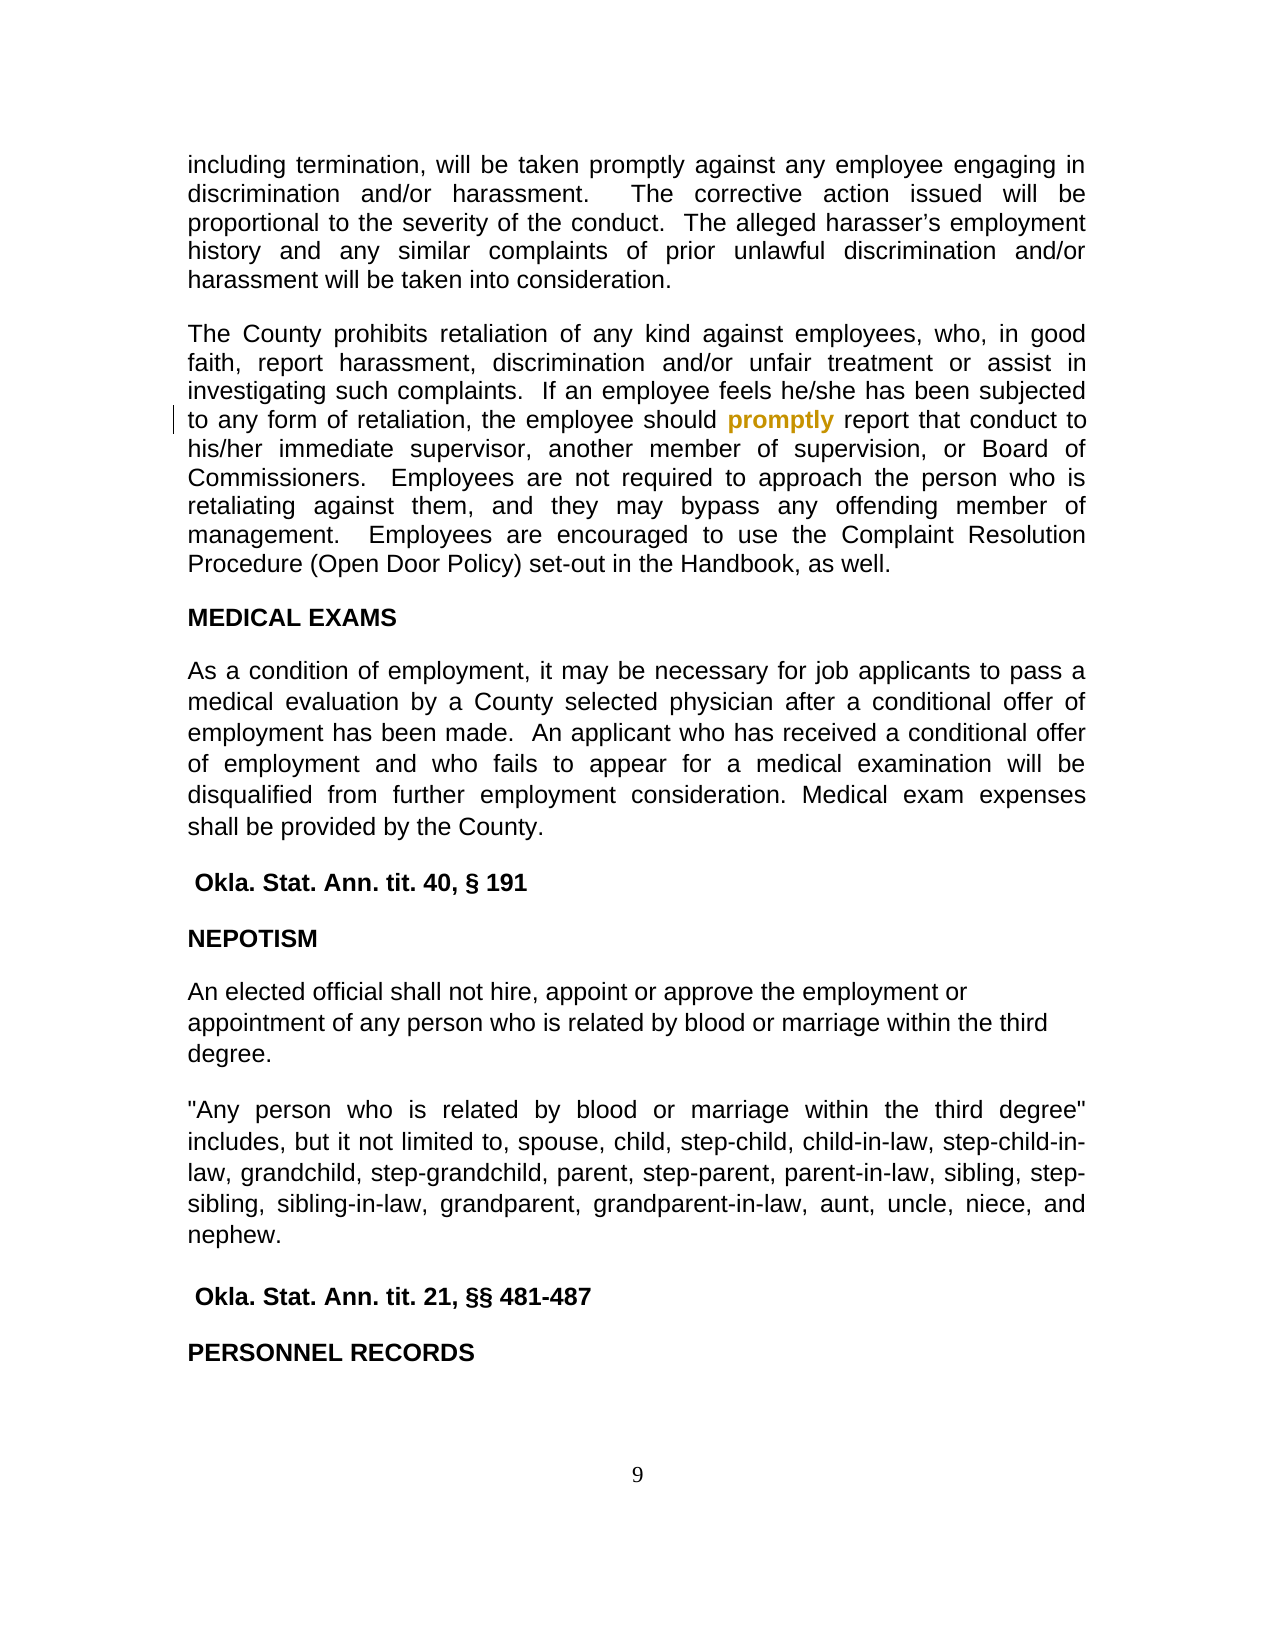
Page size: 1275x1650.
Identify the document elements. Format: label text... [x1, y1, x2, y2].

text As a condition of employment, it may be necessary for job applicants to pass a medical evaluation by a County selected physician after a conditional offer of employment has been made. An applicant who has received a conditional offer of employment and who fails to appear for a medical examination will be disqualified from further employment consideration. Medical exam expenses shall be provided by the County. [187, 656, 1087, 840]
text The County prohibits retaliation of any kind against employees, who, in good faith, report harassment, discrimination and/or unfair treatment or assist in investigating such complaints. If an employee feels he/she has been subjected to any form of retaliation, the employee should promptly report that conduct to his/her immediate supervisor, another member of supervision, or Board of Commissioners. Employees are not required to approach the person who is retaliating against them, and they may bypass any offending member of management. Employees are encouraged to use the Complaint Resolution Procedure (Open Door Policy) set-out in the Handbook, as well. [187, 319, 1087, 577]
text An elected official shall not hire, appoint or approve the employment or appointment of any person who is related by blood or marriage within the third degree. [187, 977, 1087, 1068]
text Okla. Stat. Ann. tit. 40, § 191 [187, 867, 1087, 896]
text PERSONNEL RECORDS [187, 1338, 1087, 1366]
text "Any person who is related by blood or marriage within the third degree" includes, but it not limited to, spouse, child, step-child, child-in-law, step-child-in-law, grandchild, step-grandchild, parent, step-parent, parent-in-law, sibling, step-sibling, sibling-in-law, grandparent, grandparent-in-law, aunt, uncle, niece, and nephew. [187, 1095, 1087, 1248]
text MEDICAL EXAMS [187, 602, 1087, 631]
text NEPOTISM [187, 923, 1087, 952]
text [187, 150, 1087, 294]
text Okla. Stat. Ann. tit. 21, §§ 481-487 [187, 1282, 1046, 1310]
